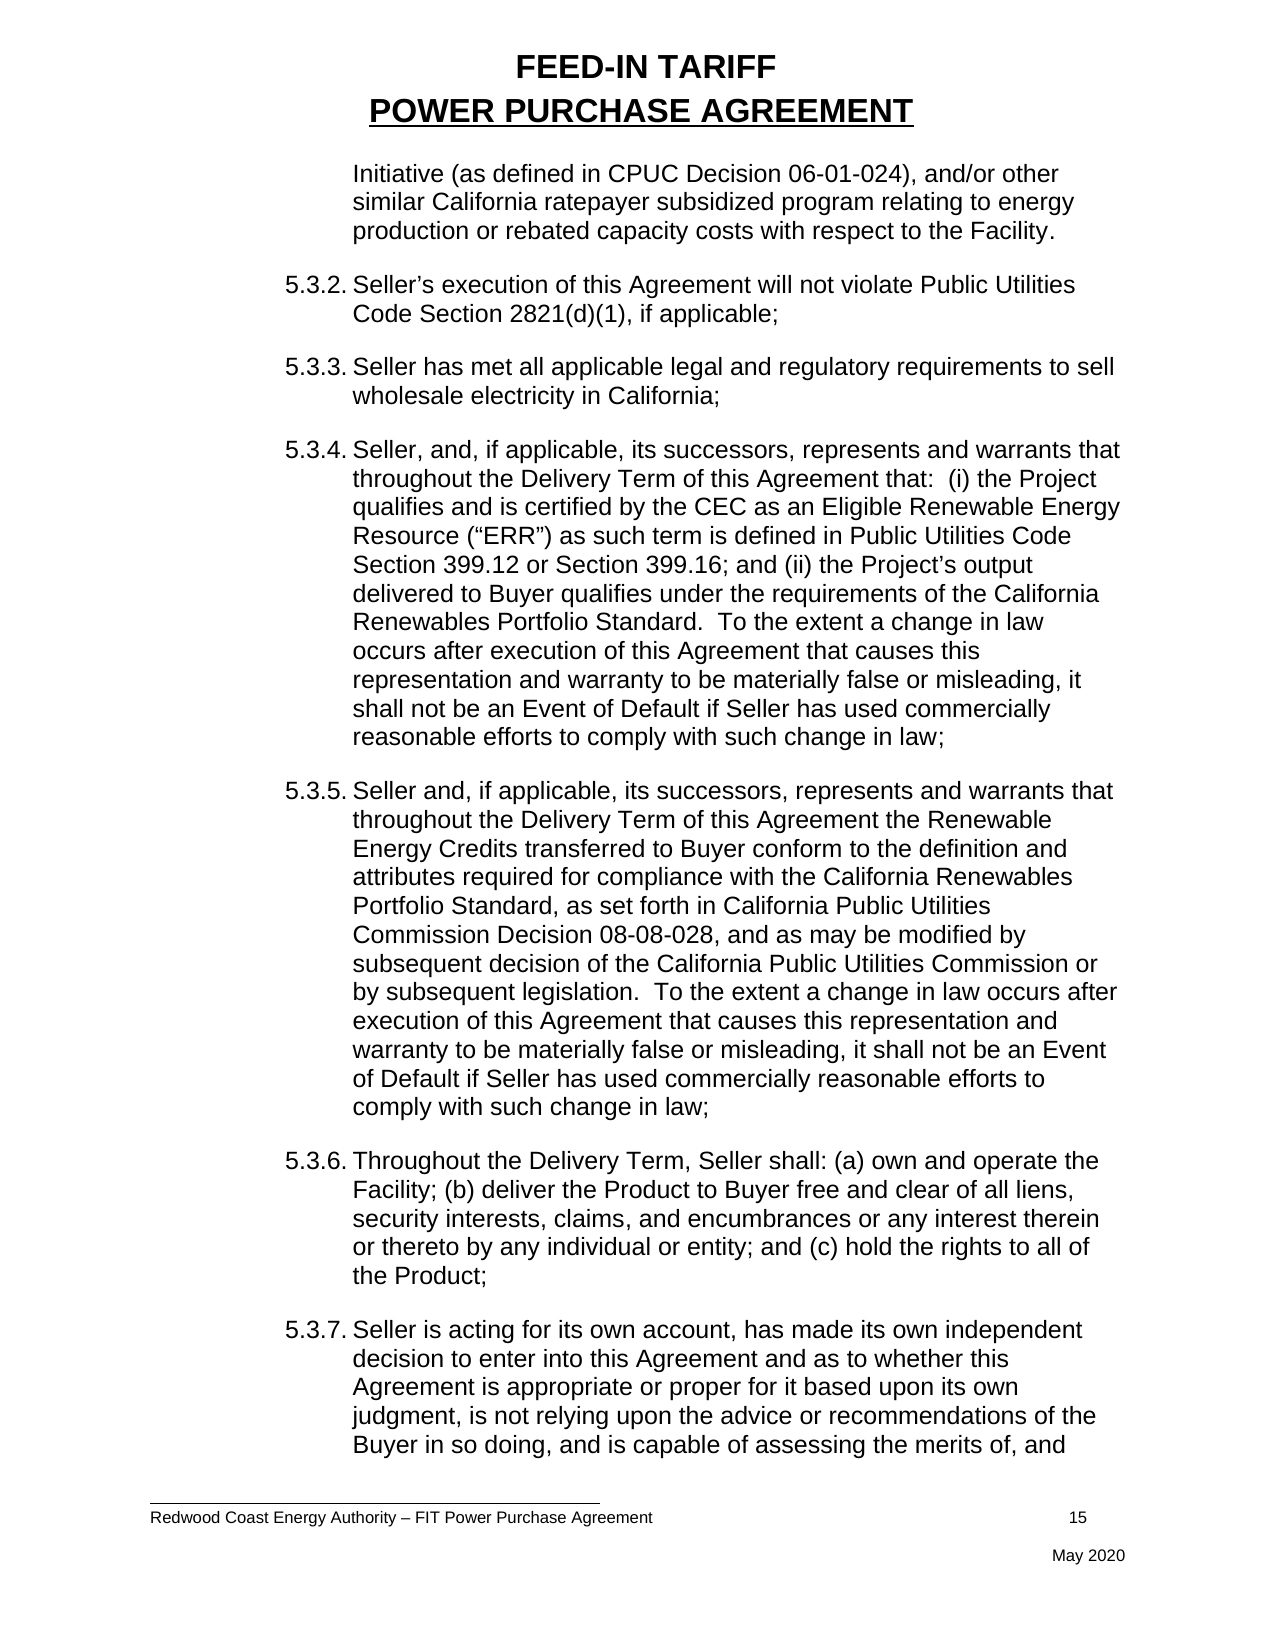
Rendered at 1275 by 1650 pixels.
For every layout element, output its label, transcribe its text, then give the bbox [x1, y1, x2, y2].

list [285, 1315, 1125, 1459]
list Seller’s execution of this Agreement will not violate Public Utilities Code Section 2821(d)(1), if applicable; [285, 270, 1125, 327]
list Throughout the Delivery Term, Seller shall: (a) own and operate the Facility; (b) deliver the Product to Buyer free and clear of all liens, security interests, claims, and encumbrances or any interest therein or thereto by any individual or entity; and (c) hold the rights to all of the Product; [285, 1146, 1125, 1290]
list Seller and, if applicable, its successors, represents and warrants that throughout the Delivery Term of this Agreement the Renewable Energy Credits transferred to Buyer conform to the definition and attributes required for compliance with the California Renewables Portfolio Standard, as set forth in California Public Utilities Commission Decision 08-08-028, and as may be modified by subsequent decision of the California Public Utilities Commission or by subsequent legislation. To the extent a change in law occurs after execution of this Agreement that causes this representation and warranty to be materially false or misleading, it shall not be an Event of Default if Seller has used commercially reasonable efforts to comply with such change in law; [285, 776, 1125, 1121]
list Seller, and, if applicable, its successors, represents and warrants that throughout the Delivery Term of this Agreement that: (i) the Project qualifies and is certified by the CEC as an Eligible Renewable Energy Resource (“ERR”) as such term is defined in Public Utilities Code Section 399.12 or Section 399.16; and (ii) the Project’s output delivered to Buyer qualifies under the requirements of the California Renewables Portfolio Standard. To the extent a change in law occurs after execution of this Agreement that causes this representation and warranty to be materially false or misleading, it shall not be an Event of Default if Seller has used commercially reasonable efforts to comply with such change in law; [285, 435, 1125, 751]
list Seller has met all applicable legal and regulatory requirements to sell wholesale electricity in California; [285, 352, 1125, 410]
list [285, 159, 1125, 245]
